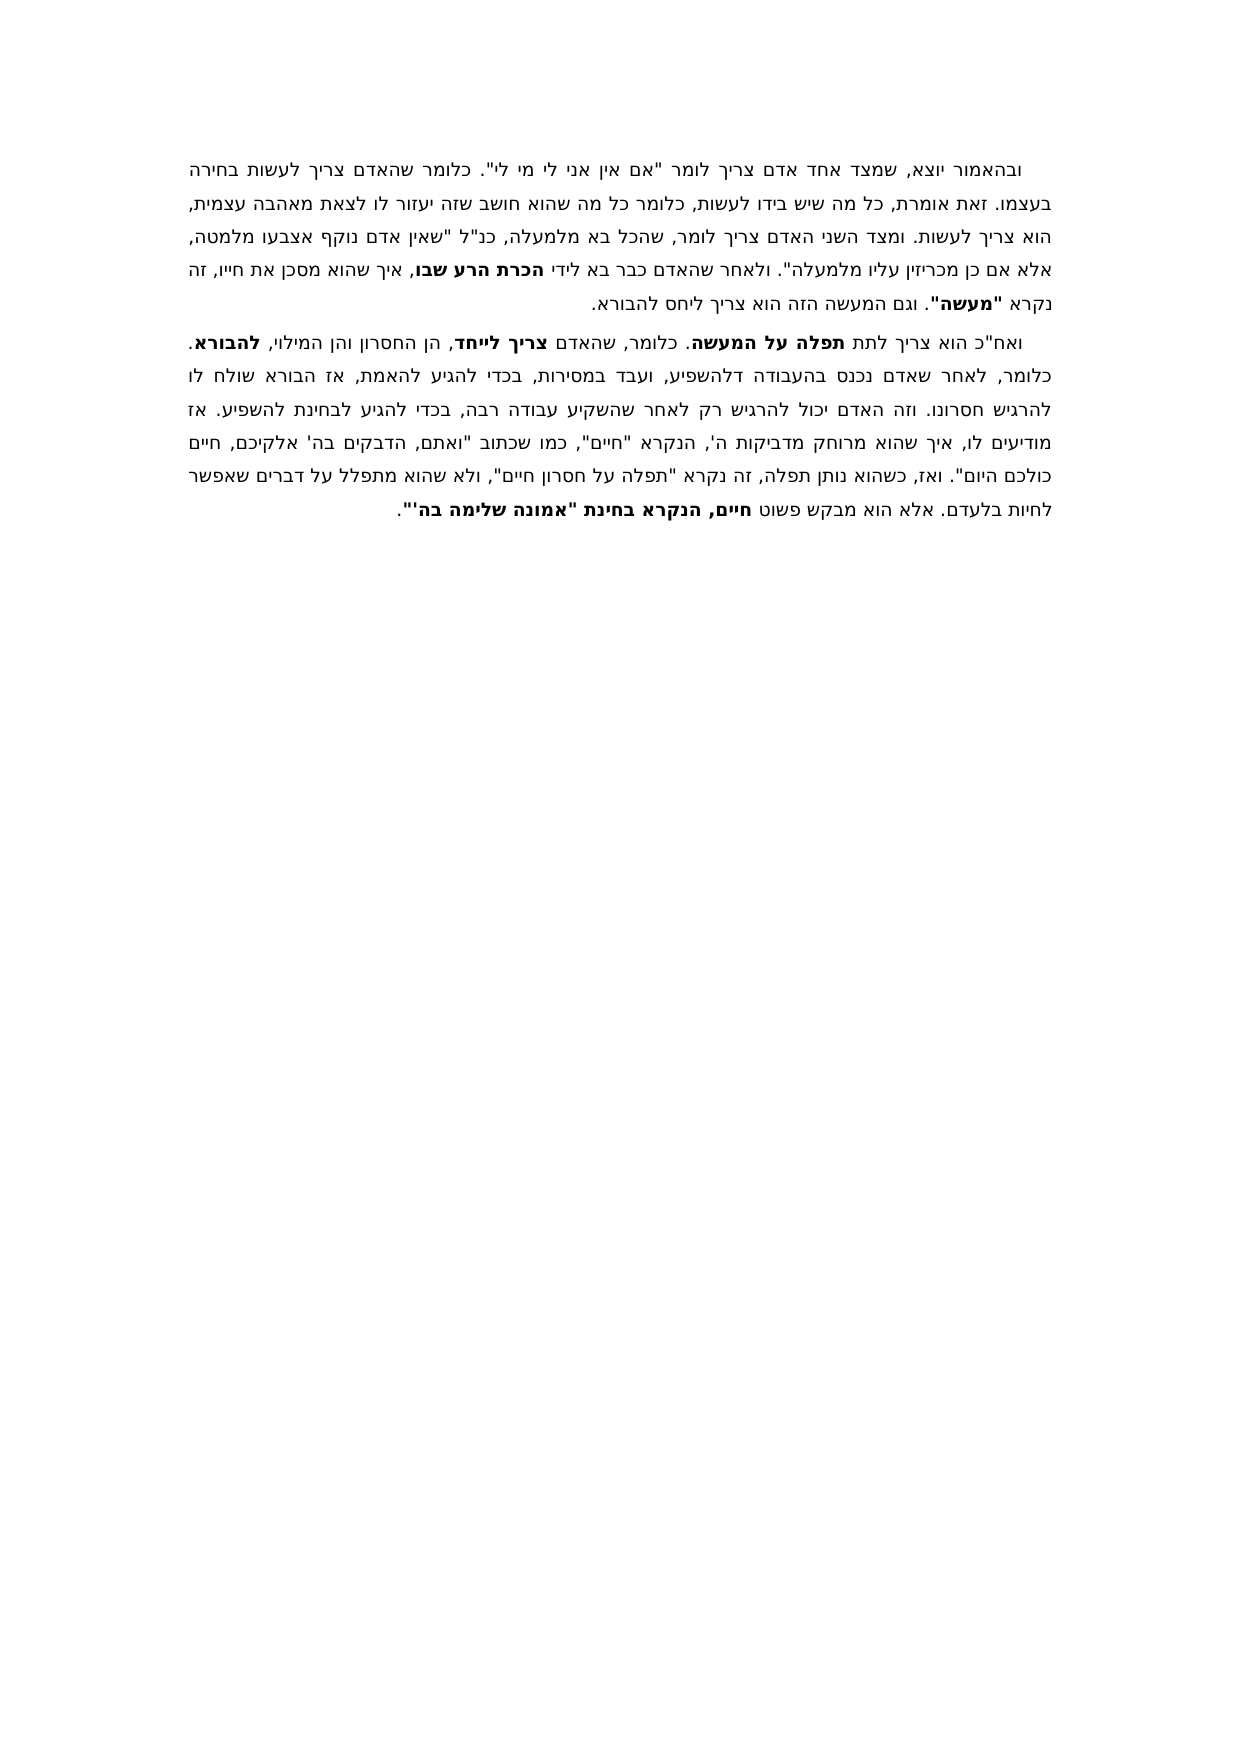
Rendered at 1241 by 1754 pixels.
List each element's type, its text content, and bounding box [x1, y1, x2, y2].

text ובהאמור יוצא, שמצד אחד אדם צריך לומר "אם אין אני לי מי לי". כלומר שהאדם צריך לעשות בחירה בעצמו. זאת אומרת, כל מה שיש בידו לעשות, כלומר כל מה שהוא חושב שזה יעזור לו לצאת מאהבה עצמית, הוא צריך לעשות. ומצד השני האדם צריך לומר, שהכל בא מלמעלה, כנ"ל "שאין אדם נוקף אצבעו מלמטה, אלא אם כן מכריזין עליו מלמעלה". ולאחר שהאדם כבר בא לידי הכרת הרע שבו, איך שהוא מסכן את חייו, זה נקרא "מעשה". וגם המעשה הזה הוא צריך ליחס להבורא. [187, 150, 1053, 317]
text ואח"כ הוא צריך לתת תפלה על המעשה. כלומר, שהאדם צריך לייחד, הן החסרון והן המילוי, להבורא. כלומר, לאחר שאדם נכנס בהעבודה דלהשפיע, ועבד במסירות, בכדי להגיע להאמת, אז הבורא שולח לו להרגיש חסרונו. וזה האדם יכול להרגיש רק לאחר שהשקיע עבודה רבה, בכדי להגיע לבחינת להשפיע. אז מודיעים לו, איך שהוא מרוחק מדביקות ה', הנקרא "חיים", כמו שכתוב "ואתם, הדבקים בה' אלקיכם, חיים כולכם היום". ואז, כשהוא נותן תפלה, זה נקרא "תפלה על חסרון חיים", ולא שהוא מתפלל על דברים שאפשר לחיות בלעדם. אלא הוא מבקש פשוט חיים, הנקרא בחינת "אמונה שלימה בה'". [187, 323, 1053, 523]
